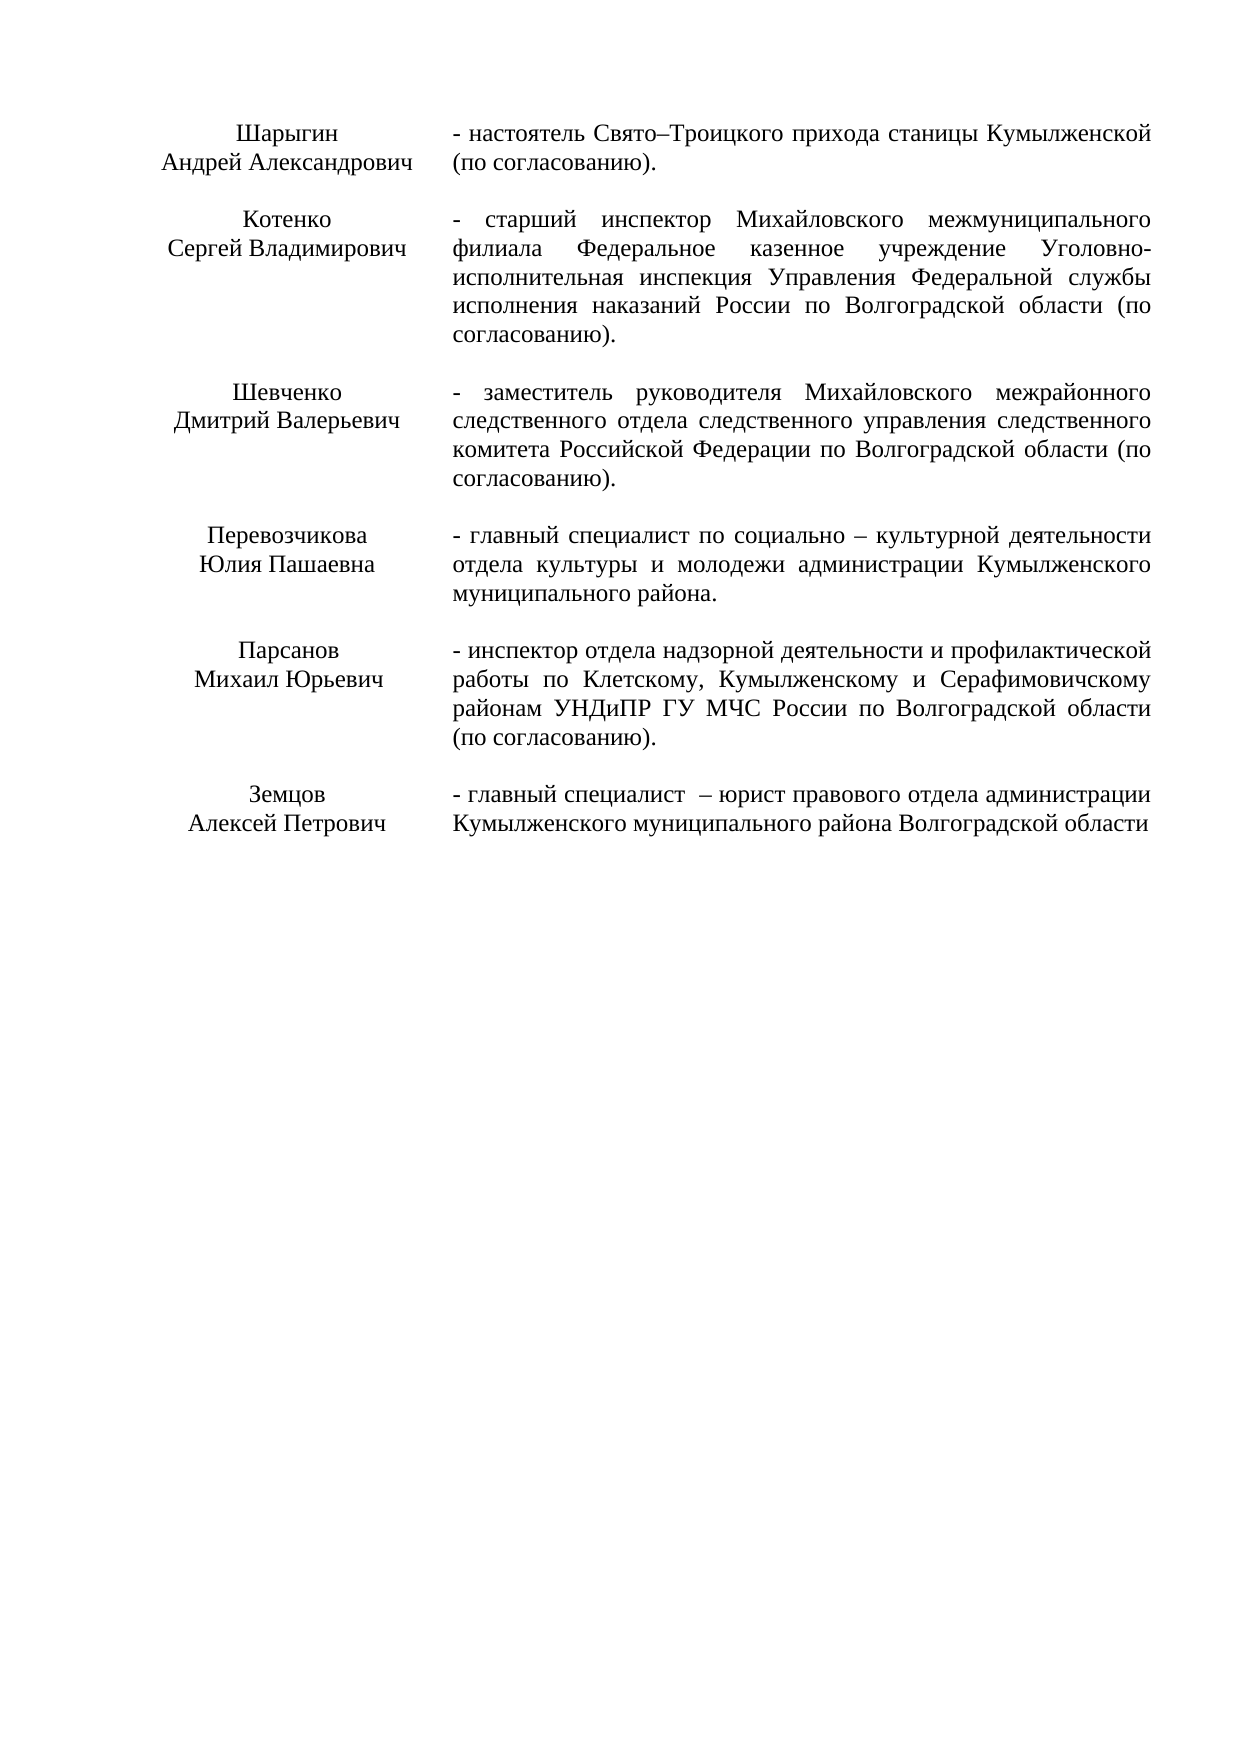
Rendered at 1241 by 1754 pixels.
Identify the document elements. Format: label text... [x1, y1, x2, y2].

table_cell Земцов Алексей Петрович [133, 779, 441, 894]
table_cell Перевозчикова Юлия Пашаевна [133, 521, 441, 636]
table_cell - инспектор отдела надзорной деятельности и профилактической работы по Клетскому, Кумылженскому и Серафимовичскому районам УНДиПР ГУ МЧС России по Волгоградской области (по согласованию). [441, 636, 1163, 779]
table_cell Шарыгин Андрей Александрович [133, 118, 441, 204]
table_cell Шевченко Дмитрий Валерьевич [133, 377, 441, 521]
table_cell - главный специалист по социально – культурной деятельности отдела культуры и молодежи администрации Кумылженского муниципального района. [441, 521, 1163, 636]
table_cell - заместитель руководителя Михайловского межрайонного следственного отдела следственного управления следственного комитета Российской Федерации по Волгоградской области (по согласованию). [441, 377, 1163, 521]
table_cell Парсанов Михаил Юрьевич [133, 636, 441, 779]
table_cell Котенко Сергей Владимирович [133, 204, 441, 377]
table_cell - настоятель Свято–Троицкого прихода станицы Кумылженской (по согласованию). [441, 118, 1163, 204]
table_cell - главный специалист – юрист правового отдела администрации Кумылженского муниципального района Волгоградской области [441, 779, 1163, 894]
table_cell - старший инспектор Михайловского межмуниципального филиала Федеральное казенное учреждение Уголовно-исполнительная инспекция Управления Федеральной службы исполнения наказаний России по Волгоградской области (по согласованию). [441, 204, 1163, 377]
